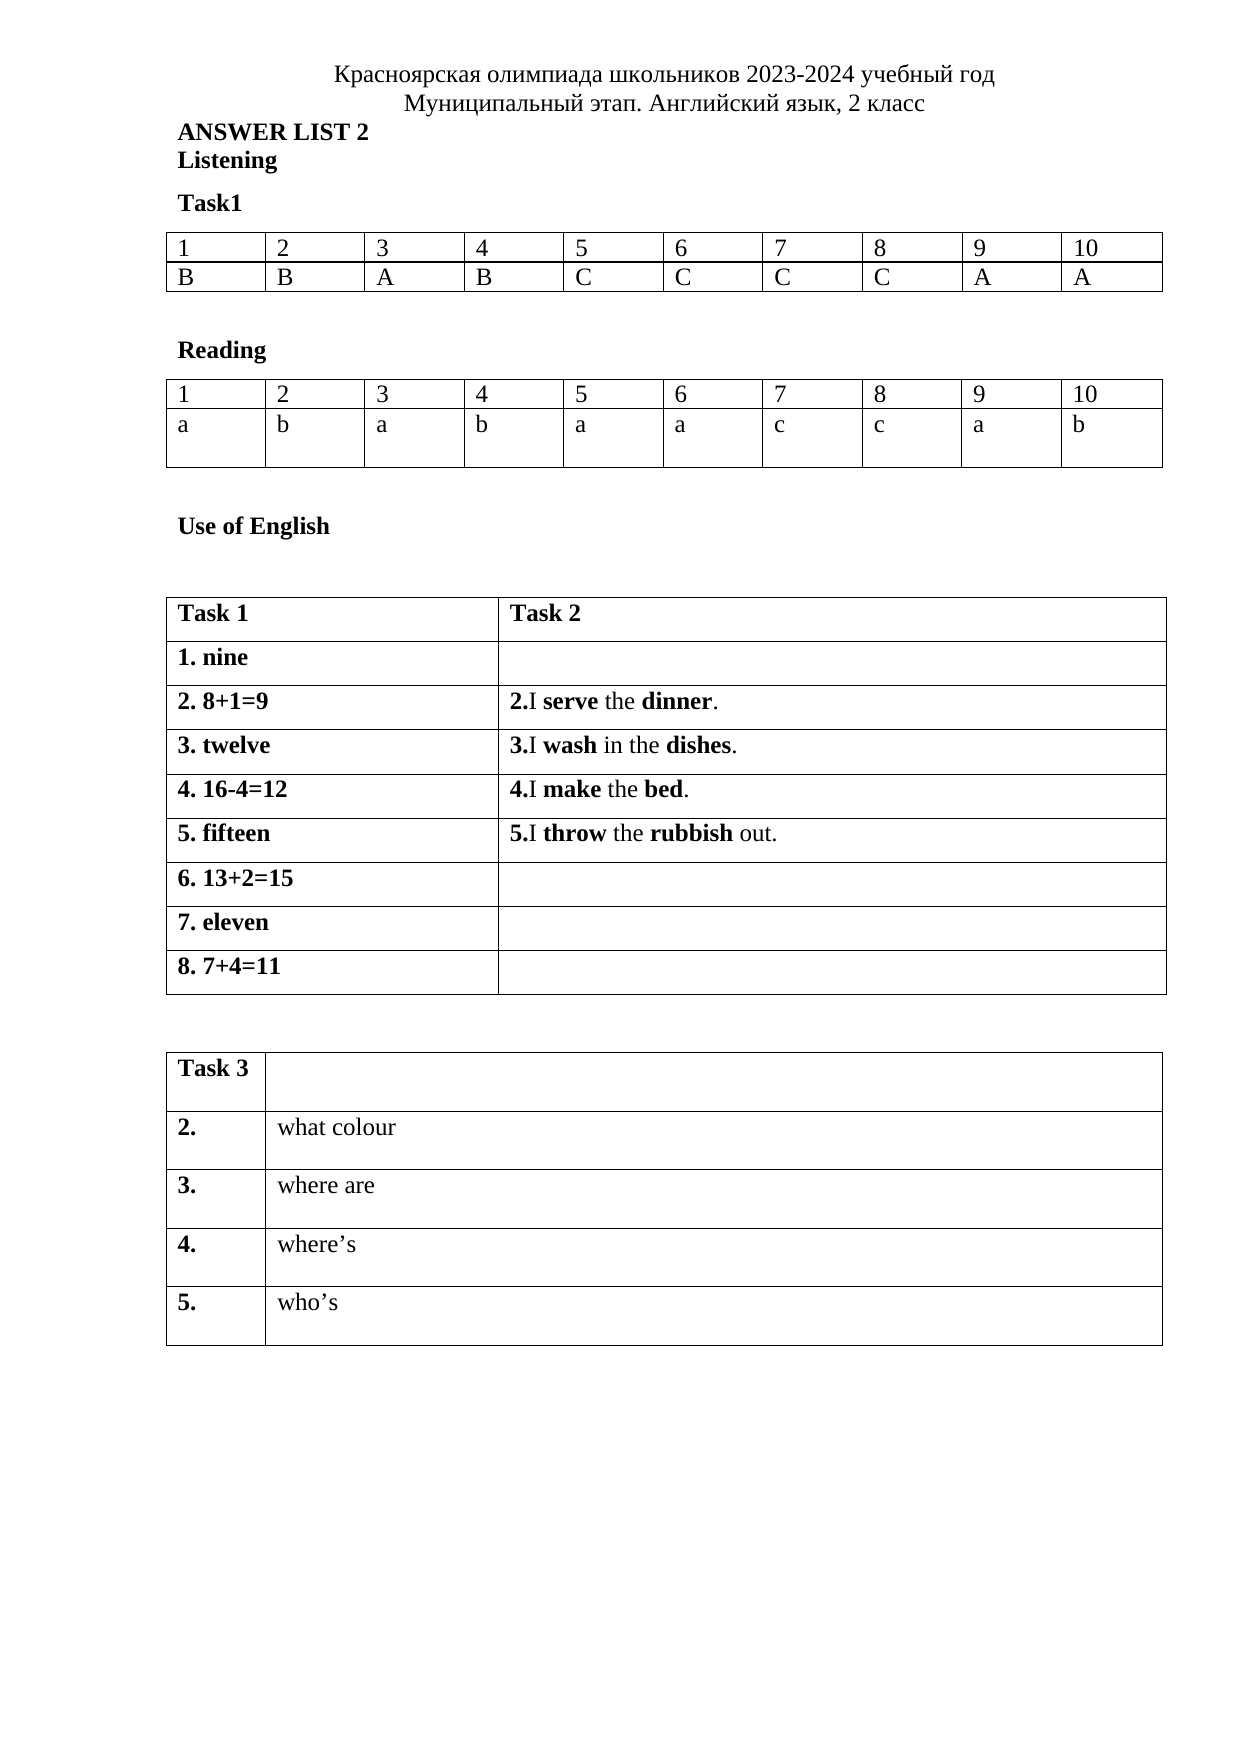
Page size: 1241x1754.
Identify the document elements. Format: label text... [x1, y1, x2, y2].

table_header 2 [266, 233, 364, 261]
table_header 10 [1062, 380, 1162, 408]
table_cell who’s [266, 1287, 1162, 1344]
table_cell 8. 7+4=11 [167, 951, 498, 994]
text ANSWER LIST 2 [177, 117, 1152, 145]
table_cell 2.I serve the dinner. [499, 686, 1166, 729]
table_cell C [664, 263, 762, 291]
table_cell a [564, 409, 663, 467]
table_header 5 [564, 380, 663, 408]
table_cell 3.I wash in the dishes. [499, 730, 1166, 773]
table_cell 2. 8+1=9 [167, 686, 498, 729]
table_header Task 2 [499, 598, 1166, 641]
table_cell B [266, 263, 364, 291]
table_header 3 [365, 380, 464, 408]
table_header 1 [167, 380, 265, 408]
table_header 8 [863, 380, 961, 408]
table_cell [499, 907, 1166, 950]
text Муниципальный этап. Английский язык, 2 класс [177, 88, 1152, 117]
table_cell b [465, 409, 563, 467]
table_cell 4. 16-4=12 [167, 775, 498, 817]
table_header 6 [664, 233, 762, 261]
table_cell a [365, 409, 464, 467]
table_cell 5. fifteen [167, 819, 498, 862]
table_header 2 [266, 380, 364, 408]
table_header [266, 1053, 1162, 1111]
table_cell C [763, 263, 862, 291]
table_cell where are [266, 1170, 1162, 1228]
table_cell 4.I make the bed. [499, 775, 1166, 817]
table_cell b [266, 409, 364, 467]
table_header 7 [763, 380, 862, 408]
text Use of English [177, 511, 1152, 540]
table_header 4 [465, 233, 563, 261]
table_cell 4. [167, 1229, 265, 1286]
table_cell 6. 13+2=15 [167, 863, 498, 906]
text Красноярская олимпиада школьников 2023-2024 учебный год [177, 59, 1152, 88]
table_header 8 [863, 233, 962, 261]
table_cell C [863, 263, 962, 291]
table_cell what colour [266, 1112, 1162, 1169]
table_cell [499, 951, 1166, 994]
table_cell C [564, 263, 663, 291]
table_cell 3. twelve [167, 730, 498, 773]
table_cell B [465, 263, 563, 291]
table_cell A [963, 263, 1061, 291]
table_cell b [1062, 409, 1162, 467]
table_cell A [365, 263, 464, 291]
table_header 5 [564, 233, 663, 261]
table_cell 7. eleven [167, 907, 498, 950]
table_cell B [167, 263, 265, 291]
table_header 6 [664, 380, 762, 408]
text Listening [177, 145, 1152, 174]
table_header Task 3 [167, 1053, 265, 1111]
table_cell [499, 863, 1166, 906]
table_header 7 [763, 233, 862, 261]
text Reading [177, 335, 1152, 364]
table_header 1 [167, 233, 265, 261]
text Task1 [177, 188, 1152, 217]
table_header 3 [365, 233, 464, 261]
table_header 9 [962, 380, 1061, 408]
table_cell a [664, 409, 762, 467]
table_header 10 [1062, 233, 1162, 261]
table_cell 5. [167, 1287, 265, 1344]
table_cell 1. nine [167, 642, 498, 685]
table_header 4 [465, 380, 563, 408]
table_header 9 [963, 233, 1061, 261]
table_cell where’s [266, 1229, 1162, 1286]
table_header Task 1 [167, 598, 498, 641]
table_cell 2. [167, 1112, 265, 1169]
table_cell A [1062, 263, 1162, 291]
table_cell a [167, 409, 265, 467]
table_cell 5.I throw the rubbish out. [499, 819, 1166, 862]
table_cell a [962, 409, 1061, 467]
table_cell c [763, 409, 862, 467]
table_cell 3. [167, 1170, 265, 1228]
table_cell c [863, 409, 961, 467]
table_cell [499, 642, 1166, 685]
